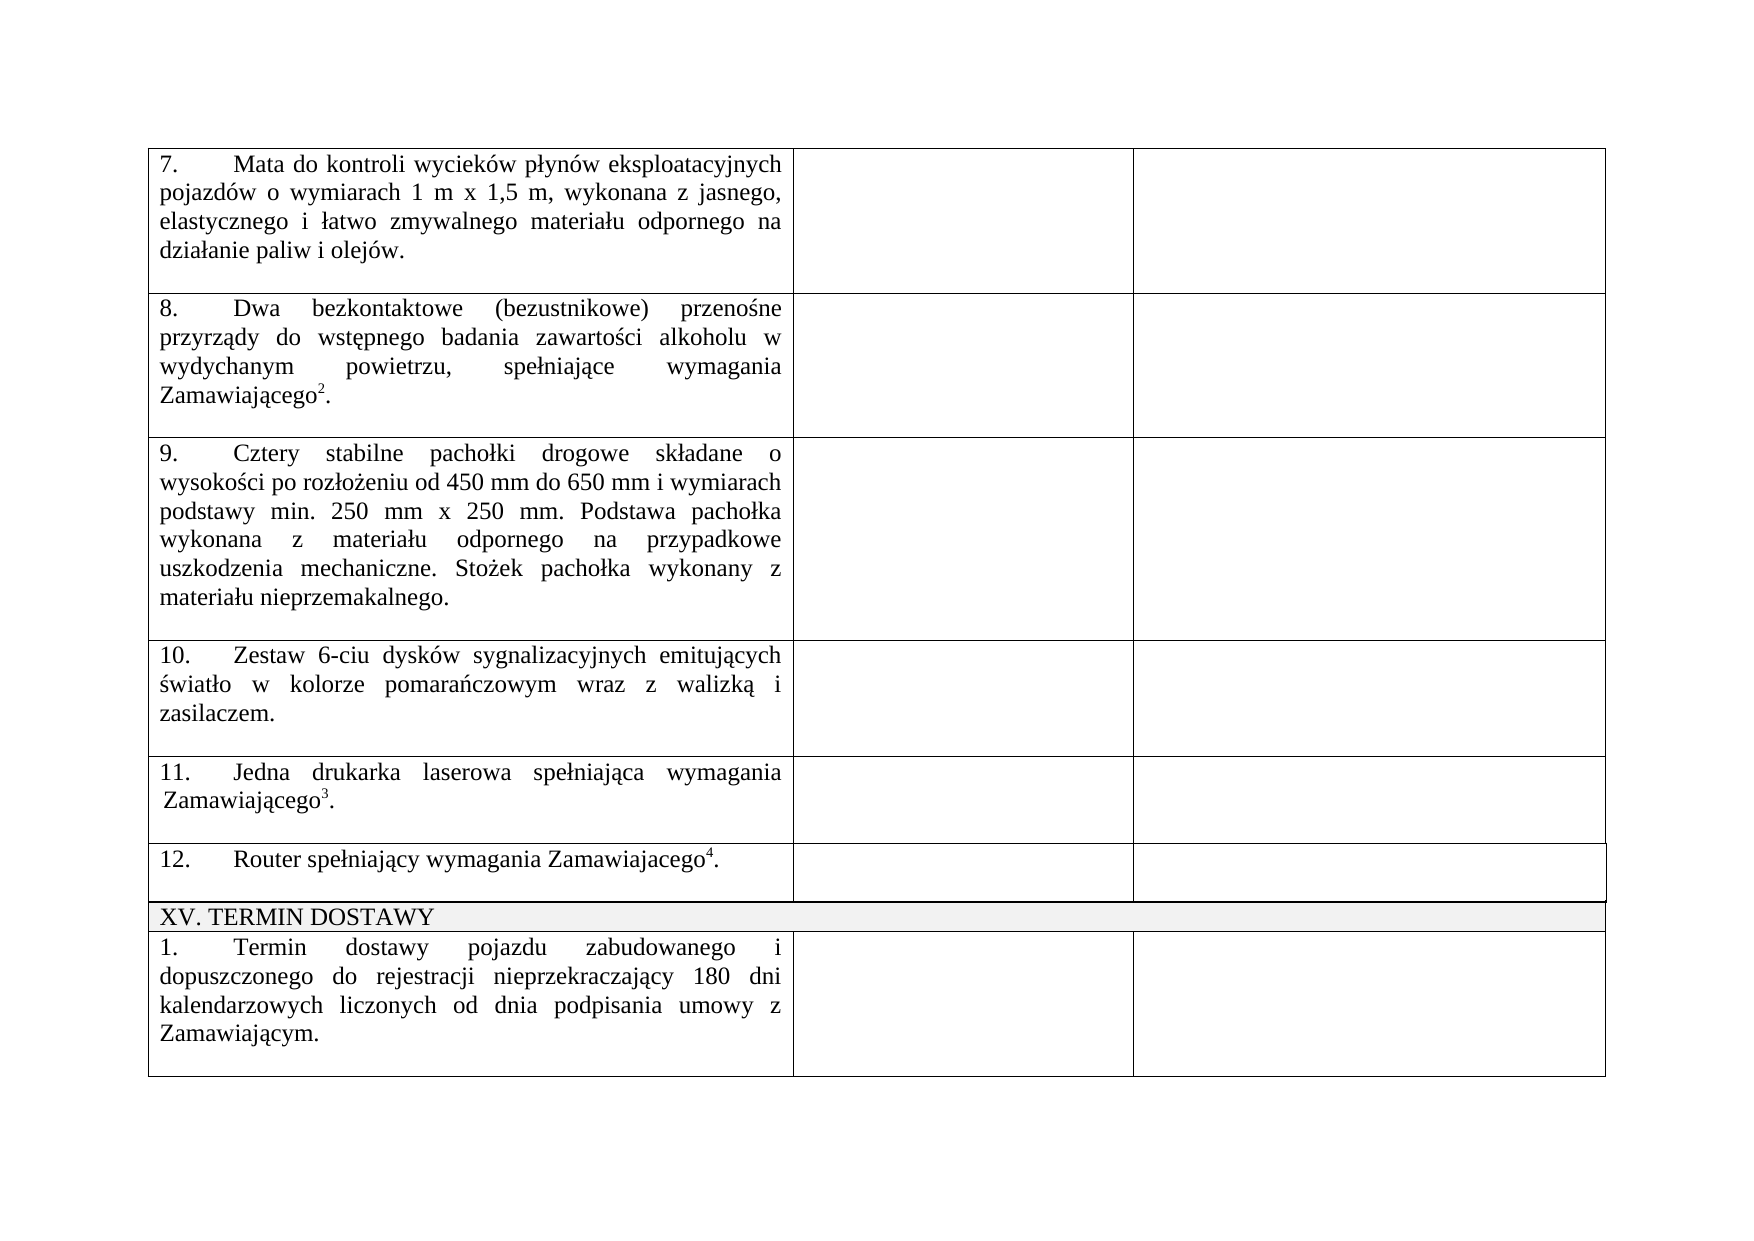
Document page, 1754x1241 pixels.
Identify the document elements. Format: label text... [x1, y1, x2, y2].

table_cell [1134, 932, 1605, 1076]
table_cell [794, 294, 1133, 437]
table_cell Dwa bezkontaktowe (bezustnikowe) przenośne przyrządy do wstępnego badania zawartości alkoholu w wydychanym powietrzu, spełniające wymagania Zamawiającego2. [149, 294, 793, 437]
table_cell Mata do kontroli wycieków płynów eksploatacyjnych pojazdów o wymiarach 1 m x 1,5 m, wykonana z jasnego, elastycznego i łatwo zmywalnego materiału odpornego na działanie paliw i olejów. [149, 149, 793, 292]
table_cell [1134, 757, 1605, 843]
table_cell [794, 641, 1133, 756]
table_cell Router spełniający wymagania Zamawiajacego4. [149, 844, 793, 901]
table_cell [794, 932, 1133, 1076]
table_cell [1134, 844, 1606, 901]
table_cell Cztery stabilne pachołki drogowe składane o wysokości po rozłożeniu od 450 mm do 650 mm i wymiarach podstawy min. 250 mm x 250 mm. Podstawa pachołka wykonana z materiału odpornego na przypadkowe uszkodzenia mechaniczne. Stożek pachołka wykonany z materiału nieprzemakalnego. [149, 438, 793, 639]
table_cell Jedna drukarka laserowa spełniająca wymagania Zamawiającego3. [149, 757, 793, 843]
table_cell [794, 438, 1133, 639]
table_cell [1134, 641, 1605, 756]
table_cell [1134, 294, 1605, 437]
table_cell [794, 757, 1133, 843]
table_cell XV. TERMIN DOSTAWY [149, 903, 1605, 931]
table_cell Termin dostawy pojazdu zabudowanego i dopuszczonego do rejestracji nieprzekraczający 180 dni kalendarzowych liczonych od dnia podpisania umowy z Zamawiającym. [149, 932, 793, 1076]
table_cell [1134, 438, 1605, 639]
table_cell [1134, 149, 1605, 292]
table_cell [794, 844, 1133, 901]
table_cell [794, 149, 1133, 292]
table_cell Zestaw 6-ciu dysków sygnalizacyjnych emitujących światło w kolorze pomarańczowym wraz z walizką i zasilaczem. [149, 641, 793, 756]
